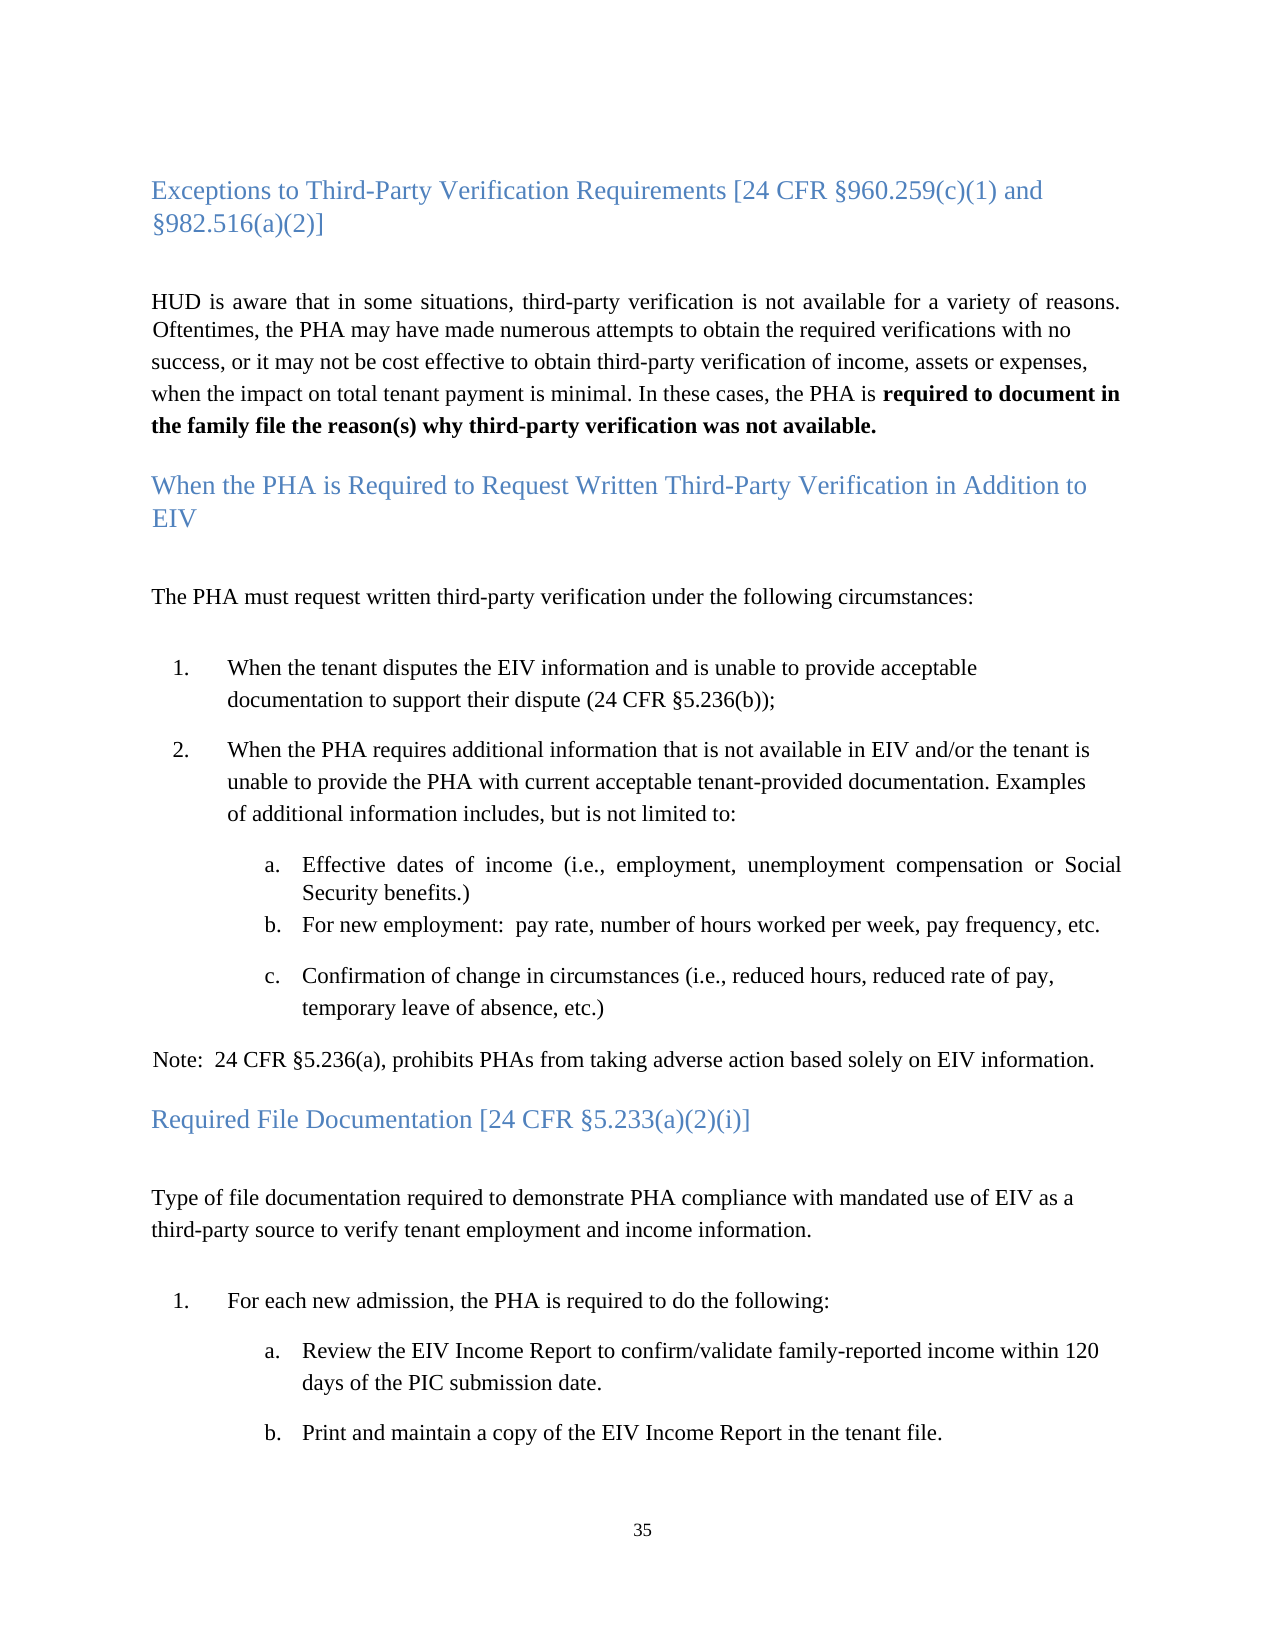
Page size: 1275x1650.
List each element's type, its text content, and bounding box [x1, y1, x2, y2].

list Review the EIV Income Report to confirm/validate family-reported income within 120 [264, 1337, 1122, 1363]
text HUD is aware that in some situations, third-party verification is not available for a variety of reasons. Oftentimes, the PHA may have made numerous attempts to obtain the required verifications with no [151, 288, 1122, 343]
subtitle When the PHA is Required to Request Written Third-Party Verification in Addition to EIV [151, 469, 1122, 534]
list For new employment: pay rate, number of hours worked per week, pay frequency, etc. [264, 911, 1122, 938]
subtitle Required File Documentation [24 CFR §5.233(a)(2)(i)] [151, 1103, 1122, 1134]
list Confirmation of change in circumstances (i.e., reduced hours, reduced rate of pay, [264, 962, 1122, 988]
list Effective dates of income (i.e., employment, unemployment compensation or Social Security benefits.) [264, 851, 1122, 906]
subtitle Exceptions to Third-Party Verification Requirements [24 CFR §960.259(c)(1) and §982.516(a)(2)] [151, 174, 1122, 238]
text of additional information includes, but is not limited to: [227, 800, 1122, 827]
list When the tenant disputes the EIV information and is unable to provide acceptable [172, 654, 1122, 681]
text temporary leave of absence, etc.) [302, 994, 1122, 1020]
text documentation to support their dispute (24 CFR §5.236(b)); [227, 686, 1122, 713]
text the family file the reason(s) why third-party verification was not available. [151, 412, 1122, 439]
text The PHA must request written third-party verification under the following circumstances: [151, 583, 1122, 609]
text unable to provide the PHA with current acceptable tenant-provided documentation. Examples [227, 768, 1122, 795]
list Print and maintain a copy of the EIV Income Report in the tenant file. [264, 1419, 1122, 1446]
text when the impact on total tenant payment is minimal. In these cases, the PHA is required to document in [151, 380, 1122, 407]
list When the PHA requires additional information that is not available in EIV and/or the tenant is [172, 736, 1122, 763]
list For each new admission, the PHA is required to do the following: [172, 1287, 1122, 1313]
text days of the PIC submission date. [302, 1369, 1122, 1395]
text Type of file documentation required to demonstrate PHA compliance with mandated use of EIV as a [151, 1184, 1122, 1210]
text Note: 24 CFR §5.236(a), prohibits PHAs from taking adverse action based solely on EIV information. [152, 1047, 1122, 1073]
text success, or it may not be cost effective to obtain third-party verification of income, assets or expenses, [151, 348, 1122, 375]
text third-party source to verify tenant employment and income information. [151, 1216, 1122, 1242]
